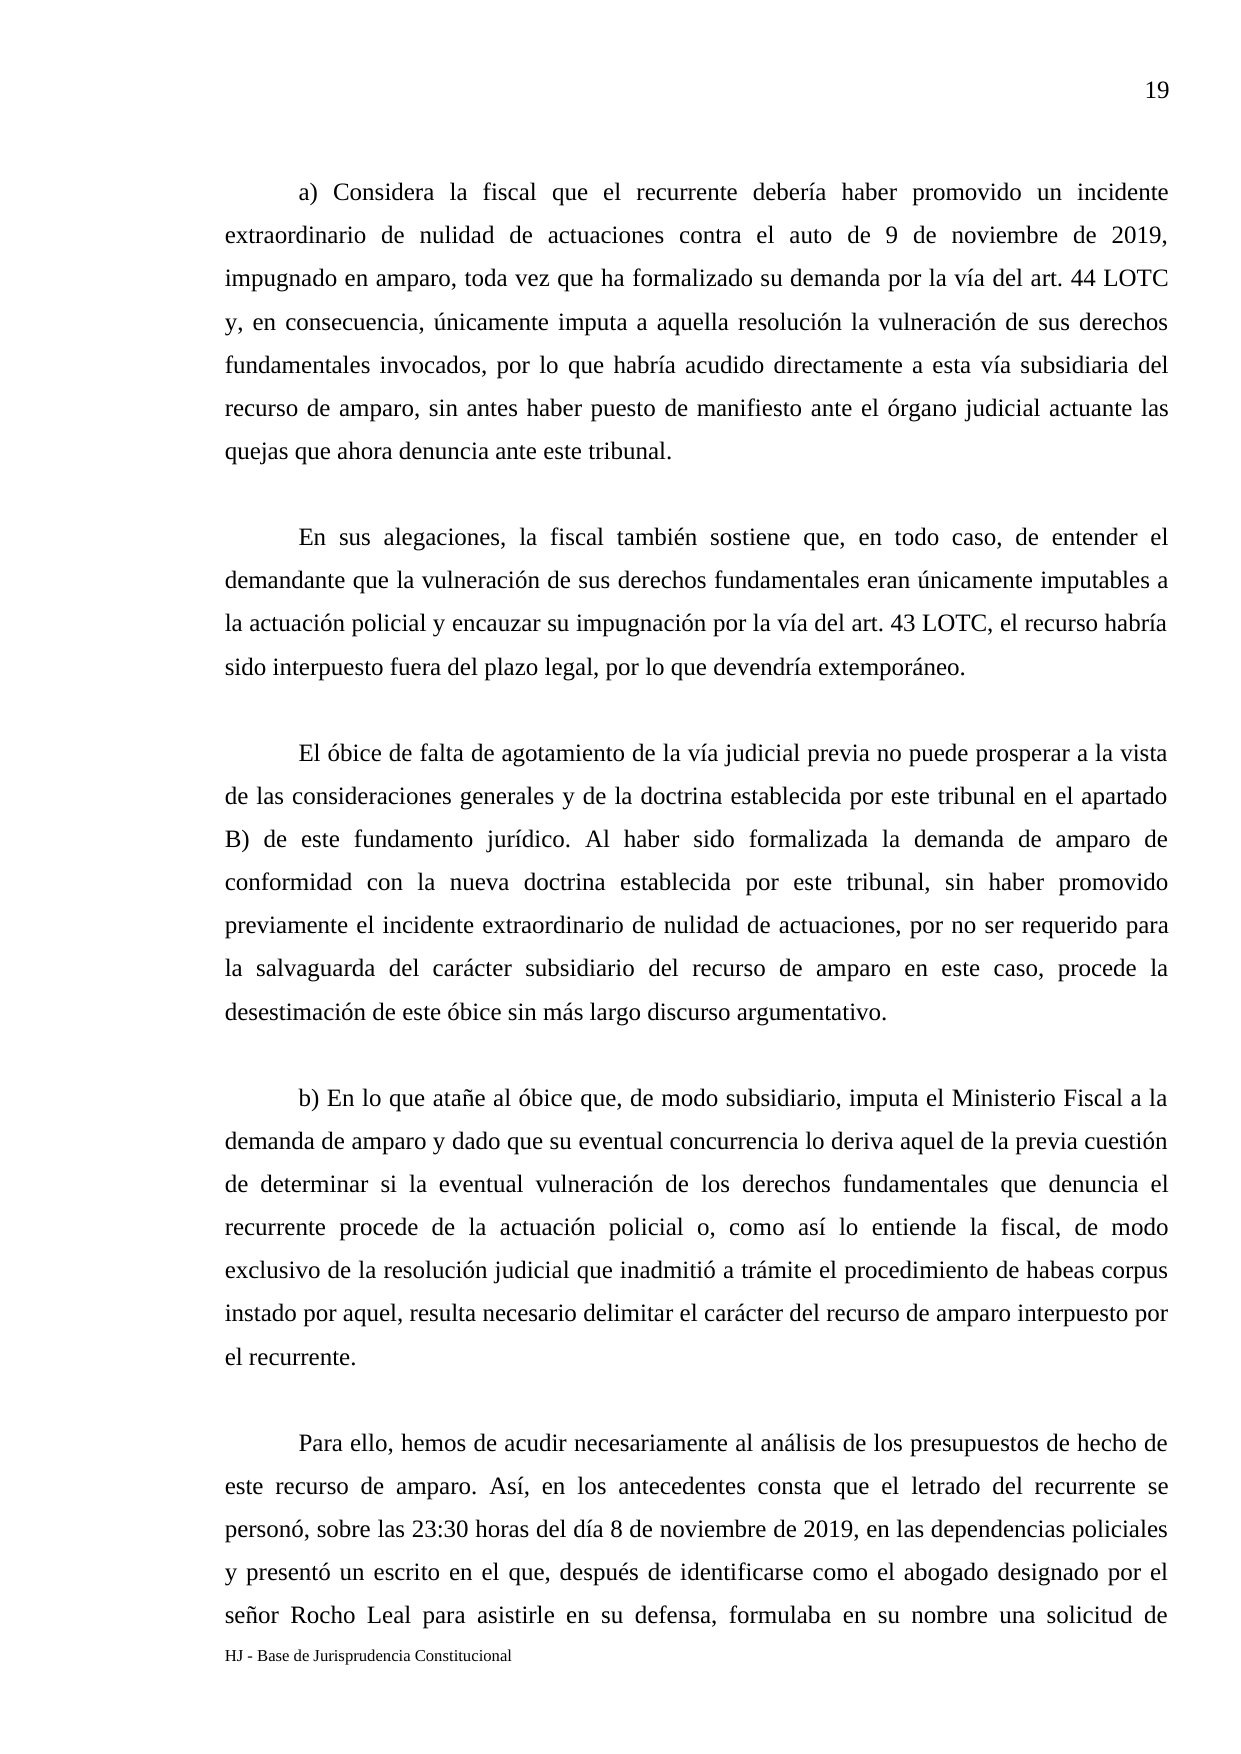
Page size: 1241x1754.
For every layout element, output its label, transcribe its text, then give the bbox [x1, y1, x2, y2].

text a) Considera la fiscal que el recurrente debería haber promovido un incidente extraordinario de nulidad de actuaciones contra el auto de 9 de noviembre de 2019, impugnado en amparo, toda vez que ha formalizado su demanda por la vía del art. 44 LOTC y, en consecuencia, únicamente imputa a aquella resolución la vulneración de sus derechos fundamentales invocados, por lo que habría acudido directamente a esta vía subsidiaria del recurso de amparo, sin antes haber puesto de manifiesto ante el órgano judicial actuante las quejas que ahora denuncia ante este tribunal. [224, 177, 1169, 465]
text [224, 1428, 1169, 1629]
text b) En lo que atañe al óbice que, de modo subsidiario, imputa el Ministerio Fiscal a la demanda de amparo y dado que su eventual concurrencia lo deriva aquel de la previa cuestión de determinar si la eventual vulneración de los derechos fundamentales que denuncia el recurrente procede de la actuación policial o, como así lo entiende la fiscal, de modo exclusivo de la resolución judicial que inadmitió a trámite el procedimiento de habeas corpus instado por aquel, resulta necesario delimitar el carácter del recurso de amparo interpuesto por el recurrente. [224, 1083, 1169, 1370]
text En sus alegaciones, la fiscal también sostiene que, en todo caso, de entender el demandante que la vulneración de sus derechos fundamentales eran únicamente imputables a la actuación policial y encauzar su impugnación por la vía del art. 43 LOTC, el recurso habría sido interpuesto fuera del plazo legal, por lo que devendría extemporáneo. [224, 522, 1169, 680]
text El óbice de falta de agotamiento de la vía judicial previa no puede prosperar a la vista de las consideraciones generales y de la doctrina establecida por este tribunal en el apartado B) de este fundamento jurídico. Al haber sido formalizada la demanda de amparo de conformidad con la nueva doctrina establecida por este tribunal, sin haber promovido previamente el incidente extraordinario de nulidad de actuaciones, por no ser requerido para la salvaguarda del carácter subsidiario del recurso de amparo en este caso, procede la desestimación de este óbice sin más largo discurso argumentativo. [224, 738, 1169, 1025]
